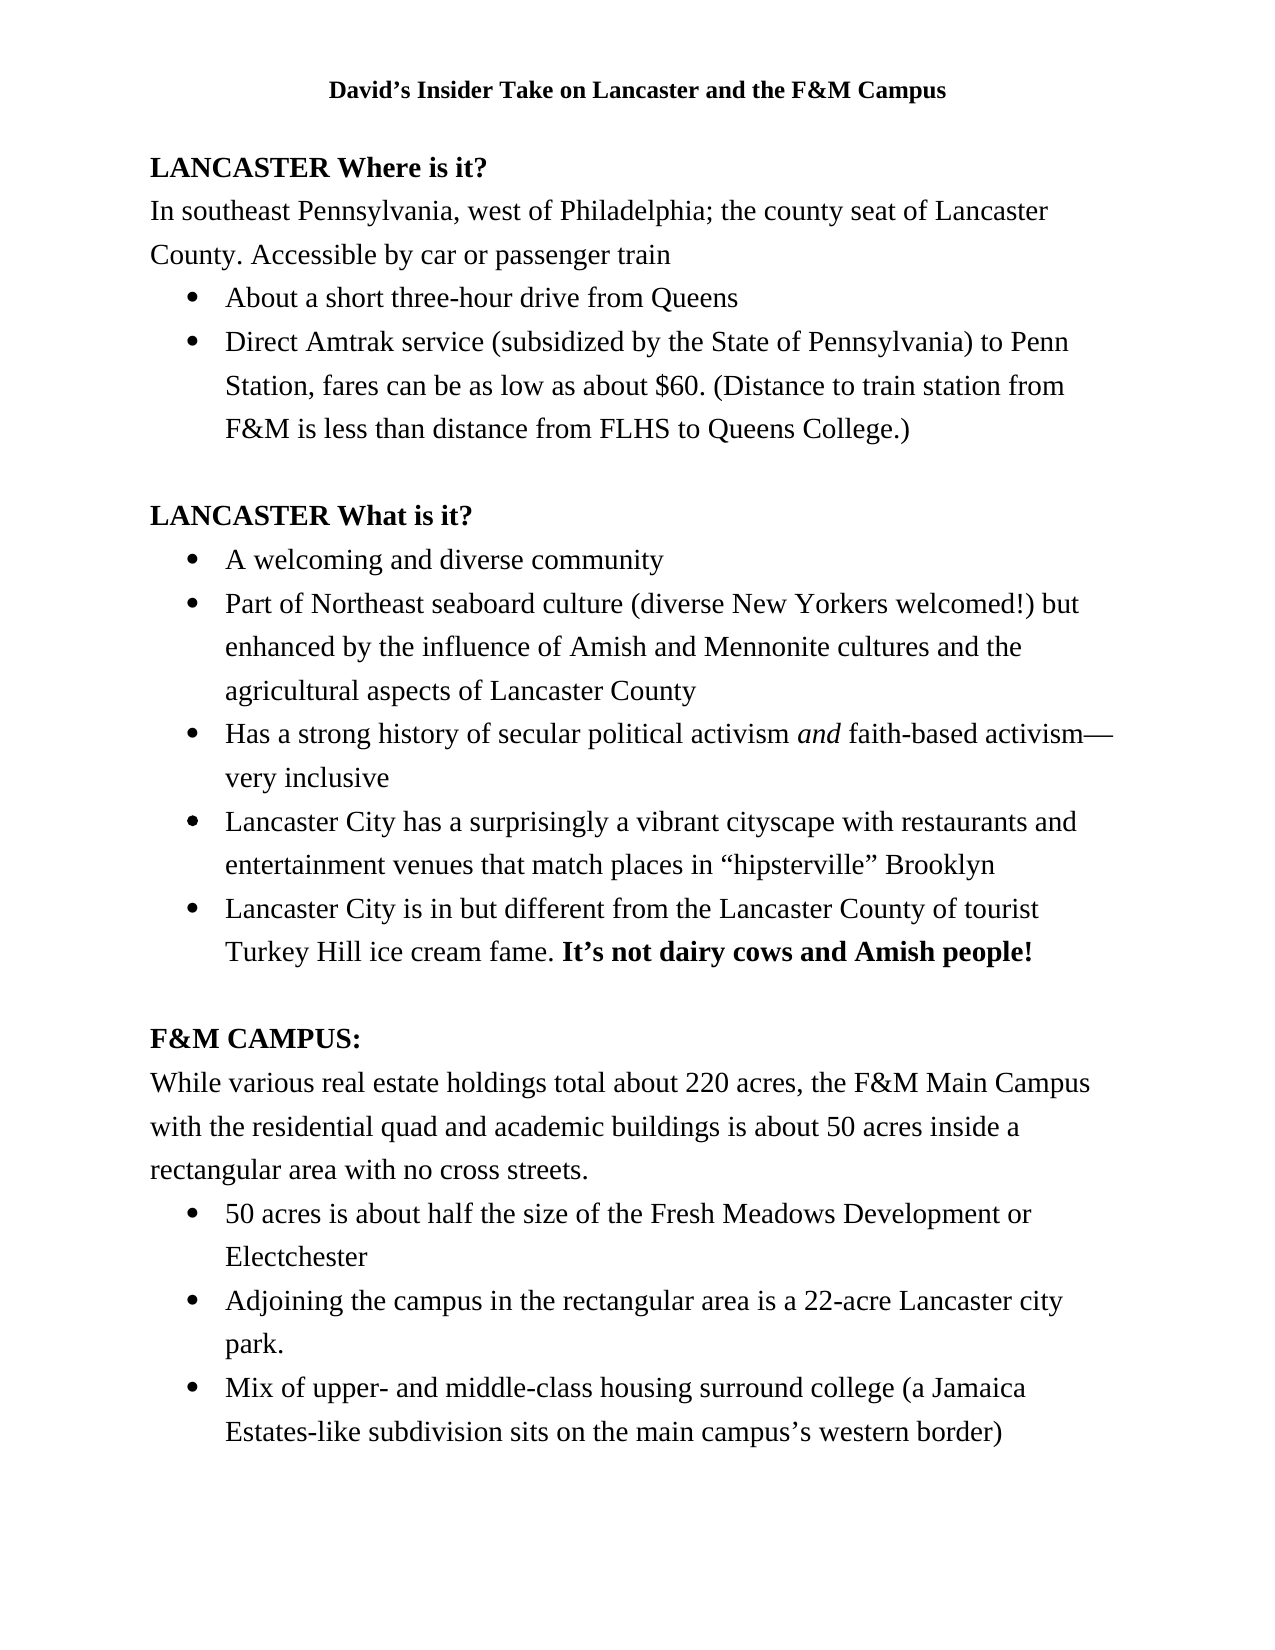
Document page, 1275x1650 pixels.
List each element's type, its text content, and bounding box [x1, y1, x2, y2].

list Lancaster City has a surprisingly a vibrant cityscape with restaurants and entertainment venues that match places in “hipsterville” Brooklyn [187, 804, 1125, 881]
list Part of Northeast seaboard culture (diverse New Yorkers welcomed!) but enhanced by the influence of Amish and Mennonite cultures and the agricultural aspects of Lancaster County [187, 586, 1125, 706]
list 50 acres is about half the size of the Fresh Meadows Development or Electchester [187, 1196, 1125, 1273]
list Has a strong history of secular political activism and faith-based activism—very inclusive [187, 716, 1125, 794]
list Mix of upper- and middle-class housing surround college (a Jamaica Estates-like subdivision sits on the main campus’s western border) [187, 1370, 1125, 1447]
text While various real estate holdings total about 220 acres, the F&M Main Campus with the residential quad and academic buildings is about 50 acres inside a rectangular area with no cross streets. [150, 1065, 1125, 1186]
text In southeast Pennsylvania, west of Philadelphia; the county seat of Lancaster County. Accessible by car or passenger train [150, 193, 1125, 271]
text F&M CAMPUS: [150, 1022, 1125, 1055]
text LANCASTER Where is it? [150, 150, 1125, 183]
list A welcoming and diverse community [187, 542, 1125, 576]
text LANCASTER What is it? [150, 498, 1125, 532]
list About a short three-hour drive from Queens [187, 281, 1125, 314]
list Lancaster City is in but different from the Lancaster County of tourist Turkey Hill ice cream fame. It’s not dairy cows and Amish people! [187, 891, 1125, 968]
list Direct Amtrak service (subsidized by the State of Pennsylvania) to Penn Station, fares can be as low as about $60. (Distance to train station from F&M is less than distance from FLHS to Queens College.) [187, 324, 1125, 445]
list Adjoining the campus in the rectangular area is a 22-acre Lancaster city park. [187, 1283, 1125, 1360]
